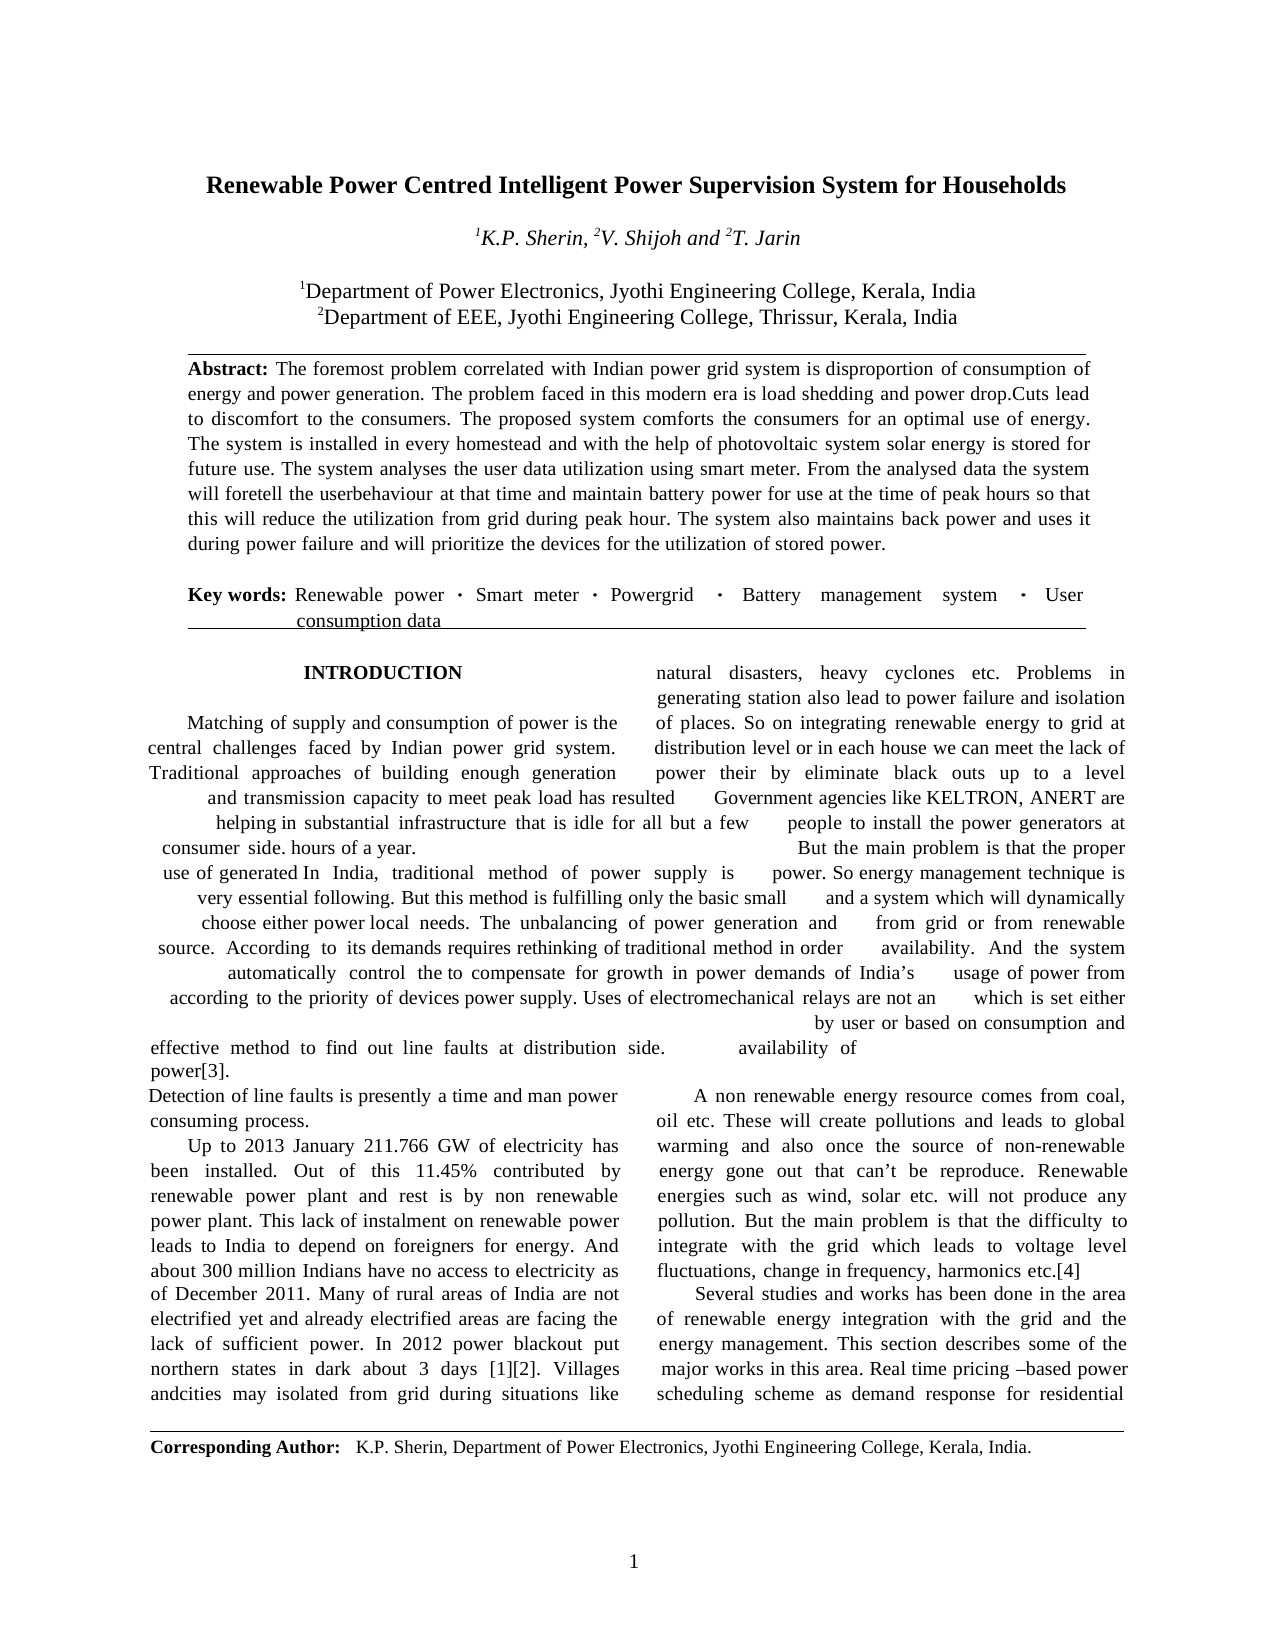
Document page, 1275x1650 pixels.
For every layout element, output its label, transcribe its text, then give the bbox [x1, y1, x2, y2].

text of December 2011. Many of rural areas of India are not Several studies and works has been done in the area [150, 1284, 1128, 1305]
text Corresponding Author: K.P. Sherin, Department of Power Electronics, Jyothi Engineering College, Kerala, India. [150, 1436, 1137, 1457]
text Renewable Power Centred Intelligent Power Supervision System for Households [206, 171, 1137, 198]
text 1K.P. Sherin, 2V. Shijoh and 2T. Jarin [472, 226, 803, 249]
text consumption data [187, 608, 1089, 631]
picture [454, 585, 467, 603]
picture [1017, 585, 1031, 603]
text Detection of line faults is presently a time and man power A non renewable energy resource comes from coal, consuming process. oil etc. These will create pollutions and leads to global Up to 2013 January 211.766 GW of electricity has warming and also once the source of non-renewable [147, 1084, 1125, 1157]
picture [589, 585, 602, 603]
text Key words: Renewable power Smart meter Powergrid Battery management system User [188, 583, 1091, 607]
text Abstract: The foremost problem correlated with Indian power grid system is disproportion of consumption of energy and power generation. The problem faced in this modern era is load shedding and power drop.Cuts lead to discomfort to the consumers. The proposed system comforts the consumers for an optimal use of energy. The system is installed in every homestead and with the help of photovoltaic system solar energy is stored for future use. The system analyses the user data utilization using smart meter. From the analysed data the system will foretell the userbehaviour at that time and maintain battery power for use at the time of peak hours so that this will reduce the utilization from grid during peak hour. The system also maintains back power and uses it during power failure and will prioritize the devices for the utilization of stored power. [188, 357, 1091, 555]
text INTRODUCTION natural disasters, heavy cyclones etc. Problems in generating station also lead to power failure and isolation [301, 661, 1125, 708]
text effective method to find out line faults at distribution side. availability of power[3]. [150, 1036, 857, 1082]
text 2Department of EEE, Jyothi Engineering College, Thrissur, Kerala, India [316, 305, 958, 328]
picture [714, 585, 727, 603]
text 1Department of Power Electronics, Jyothi Engineering College, Kerala, India [298, 278, 976, 304]
text electrified yet and already electrified areas are facing the of renewable energy integration with the grid and the lack of sufficient power. In 2012 power blackout put energy management. This section describes some of the northern states in dark about 3 days [1][2]. Villages major works in this area. Real time pricing –based power andcities may isolated from grid during situations like scheduling scheme as demand response for residential [150, 1307, 1128, 1405]
text Matching of supply and consumption of power is the of places. So on integrating renewable energy to grid at central challenges faced by Indian power grid system. distribution level or in each house we can meet the lack of Traditional approaches of building enough generation power their by eliminate black outs up to a level and transmission capacity to meet peak load has resulted Government agencies like KELTRON, ANERT are helping in substantial infrastructure that is idle for all but a few people to install the power generators at consumer side. hours of a year. But the main problem is that the proper use of generated In India, traditional method of power supply is power. So energy management technique is very essential following. But this method is fulfilling only the basic small and a system which will dynamically choose either power local needs. The unbalancing of power generation and from grid or from renewable source. According to its demands requires rethinking of traditional method in order availability. And the system automatically control the to compensate for growth in power demands of India’s usage of power from according to the priority of devices power supply. Uses of electromechanical relays are not an which is set either by user or based on consumption and [147, 711, 1125, 1034]
text been installed. Out of this 11.45% contributed by energy gone out that can’t be reproduce. Renewable renewable power plant and rest is by non renewable energies such as wind, solar etc. will not produce any power plant. This lack of instalment on renewable power pollution. But the main problem is that the difficulty to leads to India to depend on foreigners for energy. And integrate with the grid which leads to voltage level about 300 million Indians have no access to electricity as fluctuations, change in frequency, harmonics etc.[4] [150, 1159, 1129, 1282]
